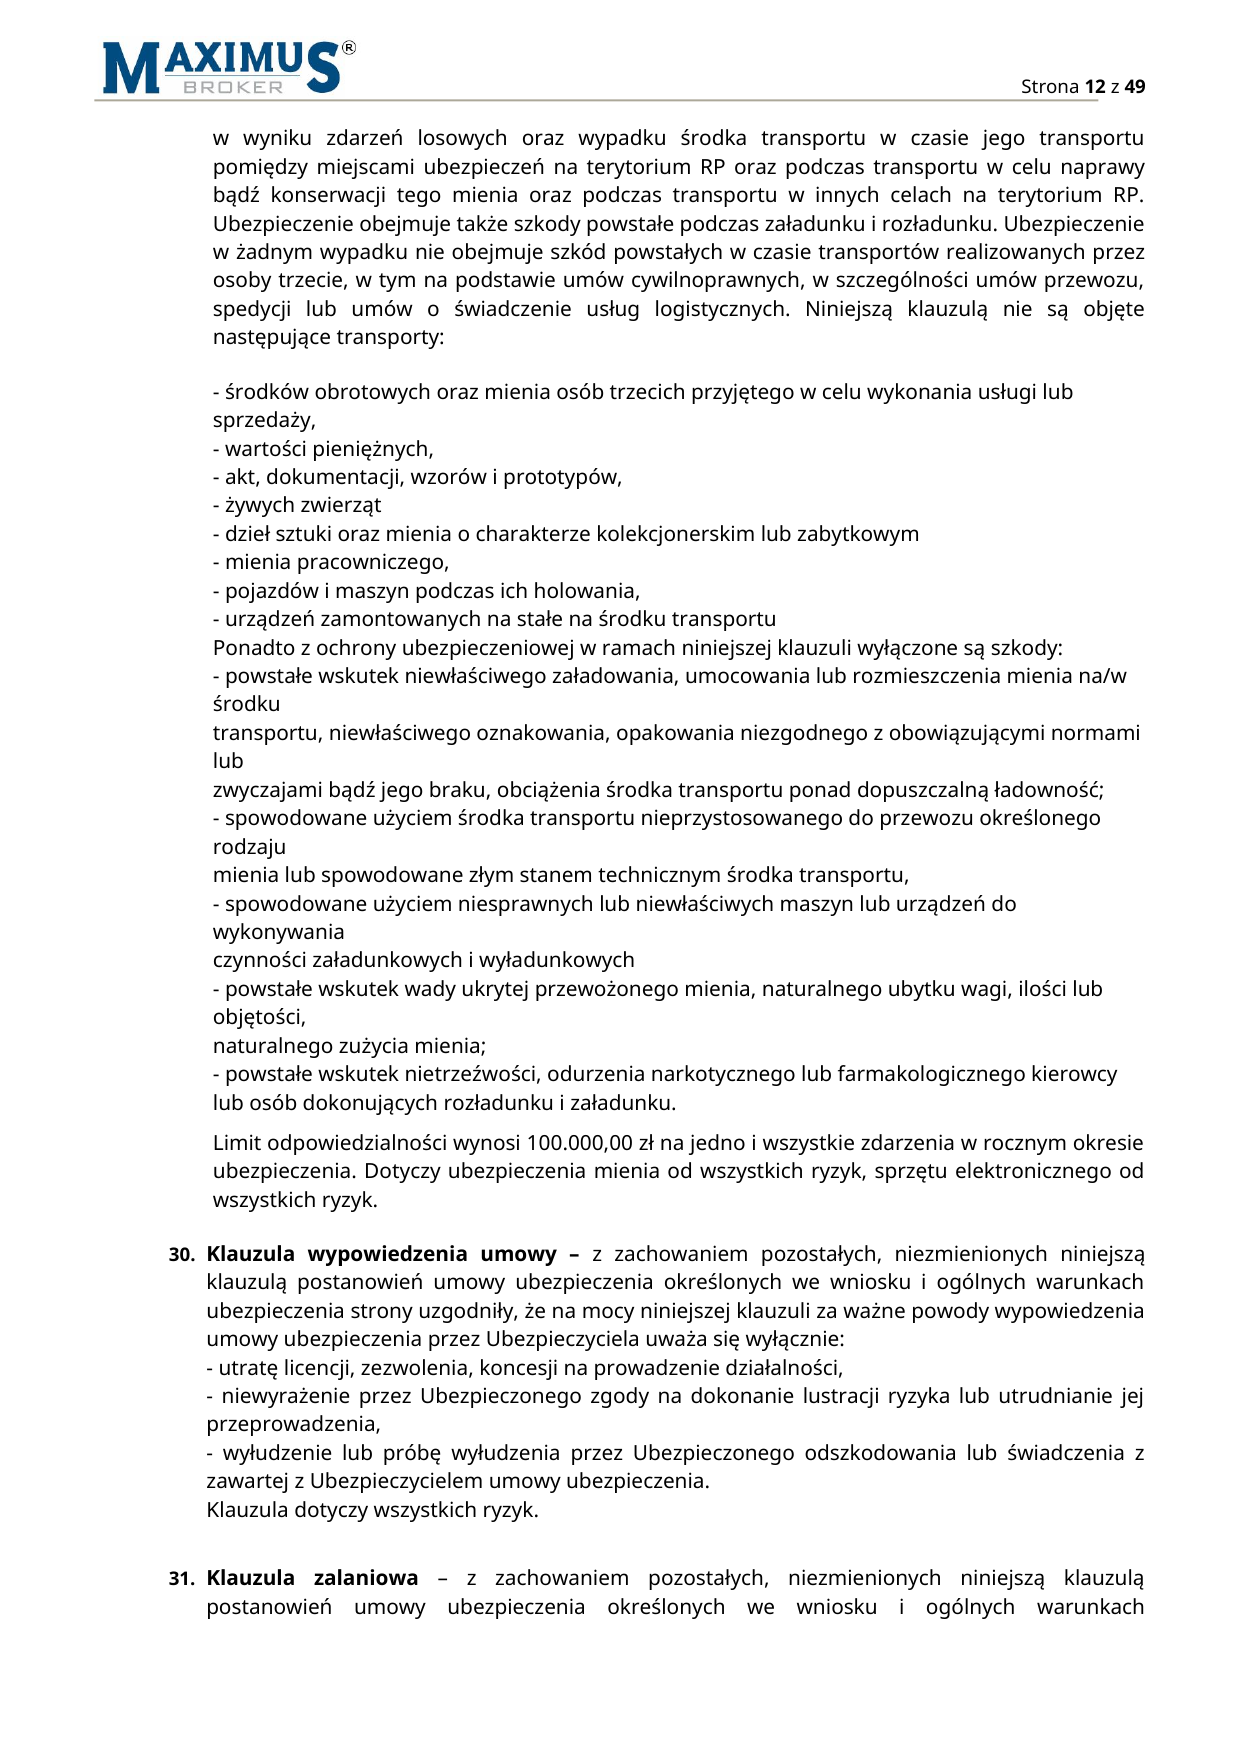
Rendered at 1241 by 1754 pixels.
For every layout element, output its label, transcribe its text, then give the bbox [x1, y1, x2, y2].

text - żywych zwierząt [213, 491, 1146, 519]
text Limit odpowiedzialności wynosi 100.000,00 zł na jedno i wszystkie zdarzenia w rocznym okresie ubezpieczenia. Dotyczy ubezpieczenia mienia od wszystkich ryzyk, sprzętu elektronicznego od wszystkich ryzyk. [213, 1128, 1146, 1213]
list - powstałe wskutek nietrzeźwości, odurzenia narkotycznego lub farmakologicznego kierowcy lub osób dokonujących rozładunku i załadunku. [213, 1059, 1146, 1116]
text - niewyrażenie przez Ubezpieczonego zgody na dokonanie lustracji ryzyka lub utrudnianie jej przeprowadzenia, [206, 1381, 1146, 1438]
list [168, 1563, 1146, 1620]
text - utratę licencji, zezwolenia, koncesji na prowadzenie działalności, [206, 1353, 1146, 1381]
list mienia lub spowodowane złym stanem technicznym środka transportu, [213, 860, 1146, 889]
text - środków obrotowych oraz mienia osób trzecich przyjętego w celu wykonania usługi lub sprzedaży, [213, 377, 1146, 434]
text - urządzeń zamontowanych na stałe na środku transportu [213, 604, 1146, 633]
text - wartości pieniężnych, [213, 434, 1146, 462]
text - mienia pracowniczego, [213, 547, 1146, 576]
text Ponadto z ochrony ubezpieczeniowej w ramach niniejszej klauzuli wyłączone są szkody: [213, 633, 1146, 661]
text - wyłudzenie lub próbę wyłudzenia przez Ubezpieczonego odszkodowania lub świadczenia z zawartej z Ubezpieczycielem umowy ubezpieczenia. [206, 1438, 1146, 1495]
text naturalnego zużycia mienia; [213, 1031, 1146, 1059]
text Klauzula dotyczy wszystkich ryzyk. [206, 1495, 1146, 1523]
text - dzieł sztuki oraz mienia o charakterze kolekcjonerskim lub zabytkowym [213, 519, 1146, 547]
text transportu, niewłaściwego oznakowania, opakowania niezgodnego z obowiązującymi normami lub [213, 718, 1146, 775]
list czynności załadunkowych i wyładunkowych [213, 946, 1146, 974]
list - powstałe wskutek niewłaściwego załadowania, umocowania lub rozmieszczenia mienia na/w środku [213, 661, 1146, 718]
text - spowodowane użyciem środka transportu nieprzystosowanego do przewozu określonego rodzaju [213, 803, 1146, 860]
text - akt, dokumentacji, wzorów i prototypów, [213, 462, 1146, 491]
text - pojazdów i maszyn podczas ich holowania, [213, 576, 1146, 604]
text zwyczajami bądź jego braku, obciążenia środka transportu ponad dopuszczalną ładowność; [213, 775, 1146, 803]
list - powstałe wskutek wady ukrytej przewożonego mienia, naturalnego ubytku wagi, ilości lub objętości, [213, 974, 1146, 1031]
text - spowodowane użyciem niesprawnych lub niewłaściwych maszyn lub urządzeń do wykonywania [213, 889, 1146, 946]
picture [97, 36, 362, 98]
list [183, 123, 1146, 351]
list Klauzula wypowiedzenia umowy – z zachowaniem pozostałych, niezmienionych niniejszą klauzulą postanowień umowy ubezpieczenia określonych we wniosku i ogólnych warunkach ubezpieczenia strony uzgodniły, że na mocy niniejszej klauzuli za ważne powody wypowiedzenia umowy ubezpieczenia przez Ubezpieczyciela uważa się wyłącznie: [169, 1239, 1146, 1353]
